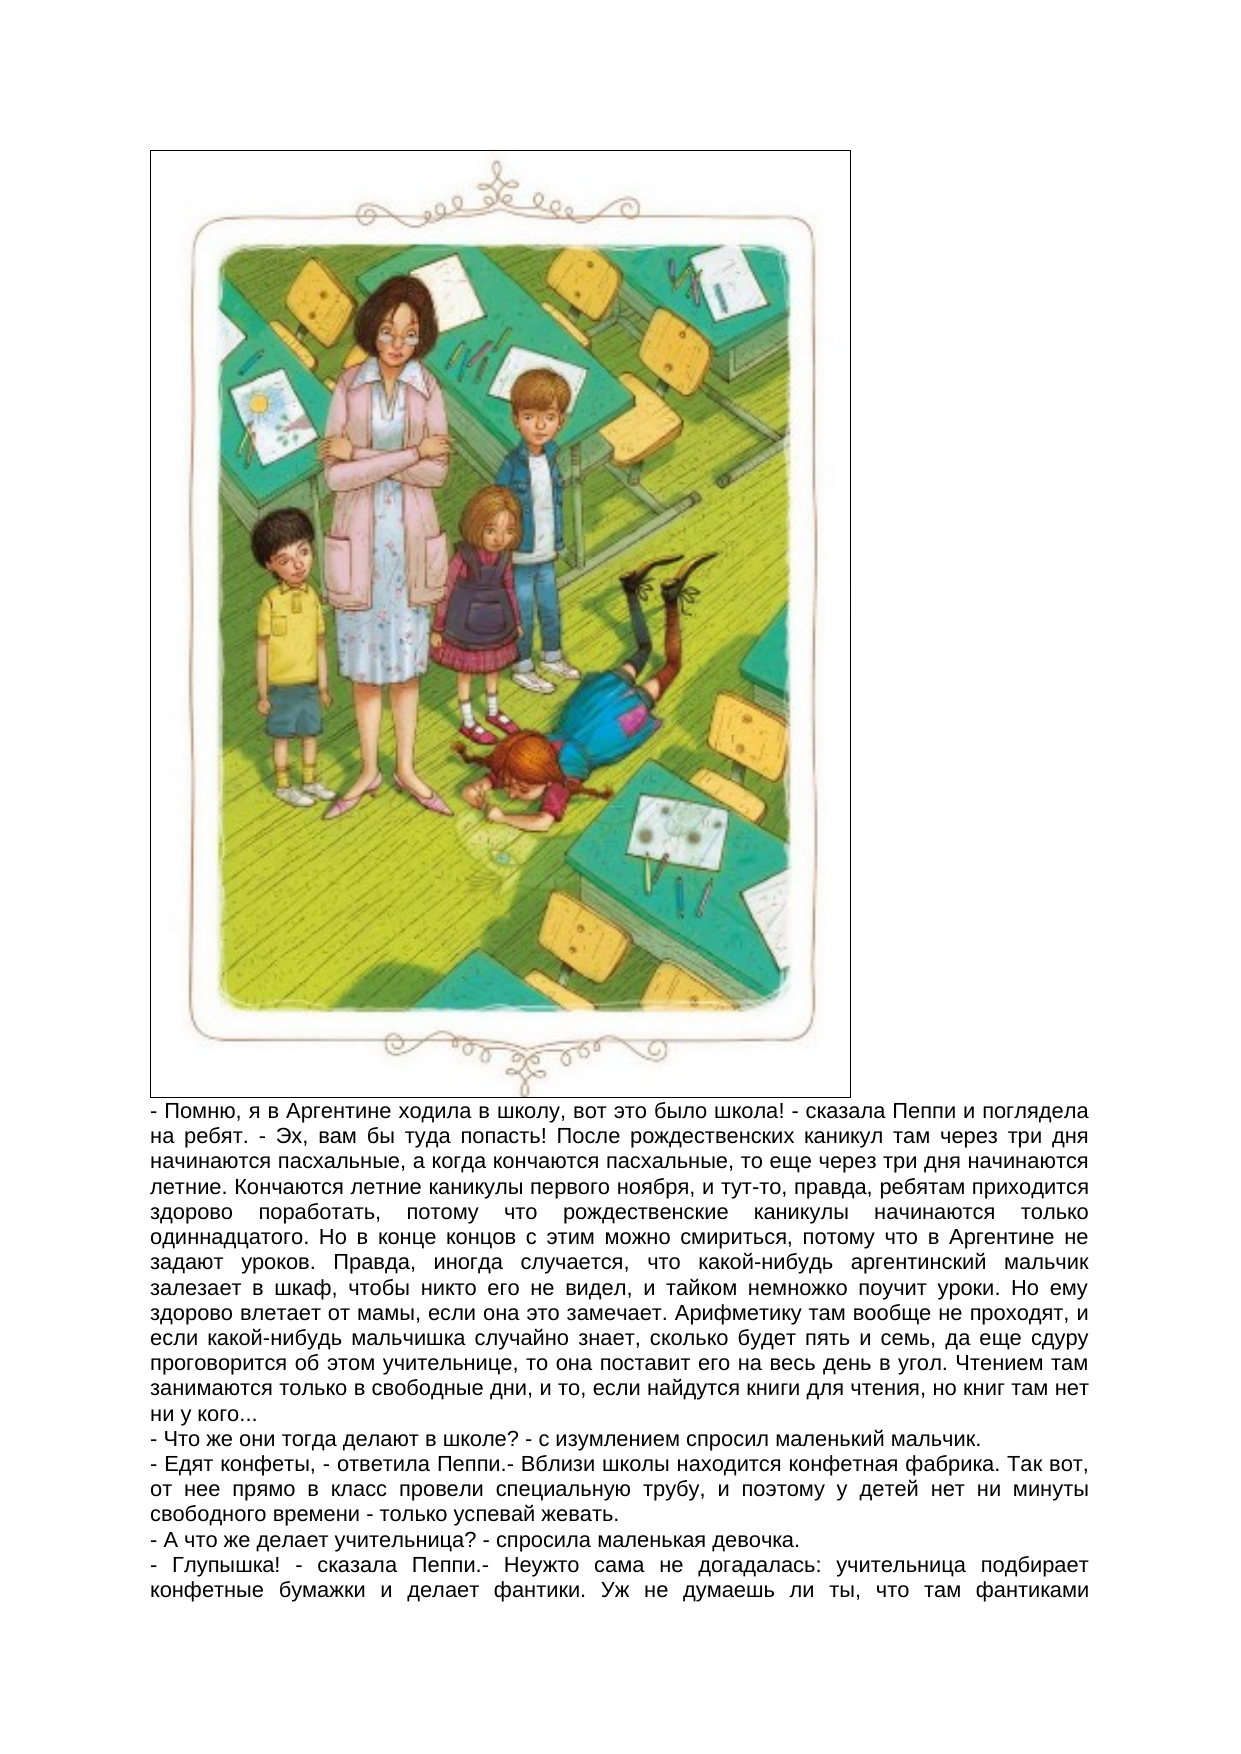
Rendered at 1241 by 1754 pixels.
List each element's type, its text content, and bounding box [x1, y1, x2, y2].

text - А что же делает учительница? - спросила маленькая девочка. [150, 1527, 1090, 1552]
text - Что же они тогда делают в школе? - с изумлением спросил маленький мальчик. [150, 1426, 1090, 1451]
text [150, 1552, 1090, 1602]
picture [151, 151, 850, 1097]
text - Помню, я в Аргентине ходила в школу, вот это было школа! - сказала Пеппи и поглядела на ребят. - Эх, вам бы туда попасть! После рождественских каникул там через три дня начинаются пасхальные, а когда кончаются пасхальные, то еще через три дня начинаются летние. Кончаются летние каникулы первого ноября, и тут-то, правда, ребятам приходится здорово поработать, потому что рождественские каникулы начинаются только одиннадцатого. Но в конце концов с этим можно смириться, потому что в Аргентине не задают уроков. Правда, иногда случается, что какой-нибудь аргентинский мальчик залезает в шкаф, чтобы никто его не видел, и тайком немножко поучит уроки. Но ему здорово влетает от мамы, если она это замечает. Арифметику там вообще не проходят, и если какой-нибудь мальчишка случайно знает, сколько будет пять и семь, да еще сдуру проговорится об этом учительнице, то она поставит его на весь день в угол. Чтением там занимаются только в свободные дни, и то, если найдутся книги для чтения, но книг там нет ни у кого... [150, 1098, 1090, 1426]
text - Едят конфеты, - ответила Пеппи.- Вблизи школы находится конфетная фабрика. Так вот, от нее прямо в класс провели специальную трубу, и поэтому у детей нет ни минуты свободного времени - только успевай жевать. [150, 1451, 1090, 1527]
